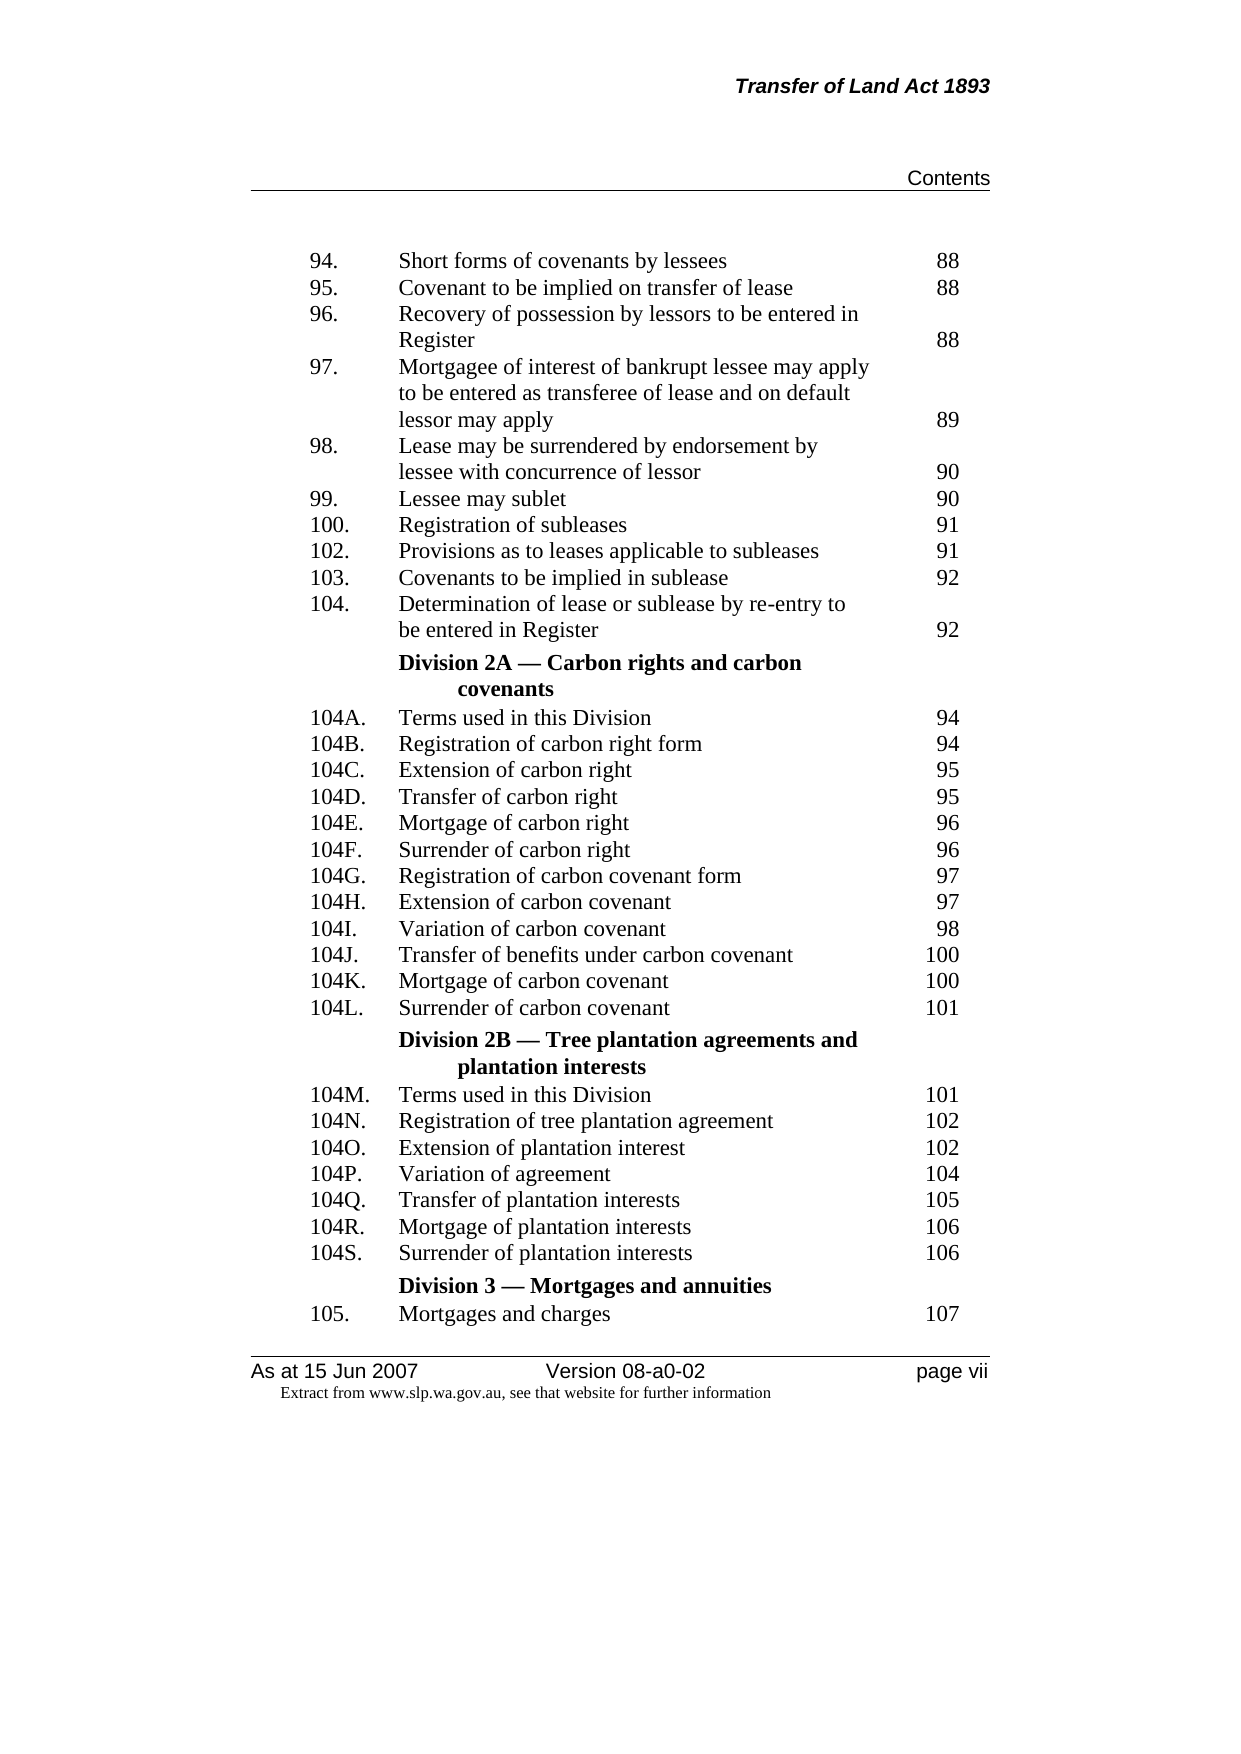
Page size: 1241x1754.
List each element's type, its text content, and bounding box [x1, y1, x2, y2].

text 97. Mortgagee of interest of bankrupt lessee may apply to be entered as transferee of lease and on default lessor may apply 89 [309, 353, 872, 432]
text 100. Registration of subleases 91 [309, 511, 872, 537]
text 104M. Terms used in this Division 101 [309, 1081, 872, 1107]
text 104D. Transfer of carbon right 95 [309, 783, 872, 809]
text 104S. Surrender of plantation interests 106 [309, 1239, 872, 1266]
text 104I. Variation of carbon covenant 98 [309, 915, 872, 941]
text 104R. Mortgage of plantation interests 106 [309, 1213, 872, 1239]
text 104H. Extension of carbon covenant 97 [309, 888, 872, 915]
text 104P. Variation of agreement 104 [309, 1160, 872, 1187]
text 99. Lessee may sublet 90 [309, 485, 872, 511]
text 104F. Surrender of carbon right 96 [309, 836, 872, 862]
text 104E. Mortgage of carbon right 96 [309, 809, 872, 836]
text 104C. Extension of carbon right 95 [309, 757, 872, 783]
text 95. Covenant to be implied on transfer of lease 88 [309, 274, 872, 300]
text 104N. Registration of tree plantation agreement 102 [309, 1107, 872, 1134]
text 102. Provisions as to leases applicable to subleases 91 [309, 537, 872, 564]
text 103. Covenants to be implied in sublease 92 [309, 564, 872, 590]
text Division 2B — Tree plantation agreements and plantation interests [398, 1026, 872, 1079]
text 104. Determination of lease or sublease by re-entry to be entered in Register 92 [309, 590, 872, 643]
text 104G. Registration of carbon covenant form 97 [309, 862, 872, 888]
text 104O. Extension of plantation interest 102 [309, 1134, 872, 1160]
text Division 3 — Mortgages and annuities [398, 1272, 872, 1298]
text 98. Lease may be surrendered by endorsement by lessee with concurrence of lessor 90 [309, 432, 872, 485]
text 104A. Terms used in this Division 94 [309, 704, 872, 730]
text 104L. Surrender of carbon covenant 101 [309, 994, 872, 1020]
text 105. Mortgages and charges 107 [309, 1300, 872, 1327]
text 96. Recovery of possession by lessors to be entered in Register 88 [309, 300, 872, 353]
text 104J. Transfer of benefits under carbon covenant 100 [309, 941, 872, 967]
text Division 2A — Carbon rights and carbon covenants [398, 649, 872, 702]
text 104B. Registration of carbon right form 94 [309, 730, 872, 757]
text 104K. Mortgage of carbon covenant 100 [309, 967, 872, 994]
text 94. Short forms of covenants by lessees 88 [309, 247, 872, 274]
text 104Q. Transfer of plantation interests 105 [309, 1187, 872, 1213]
